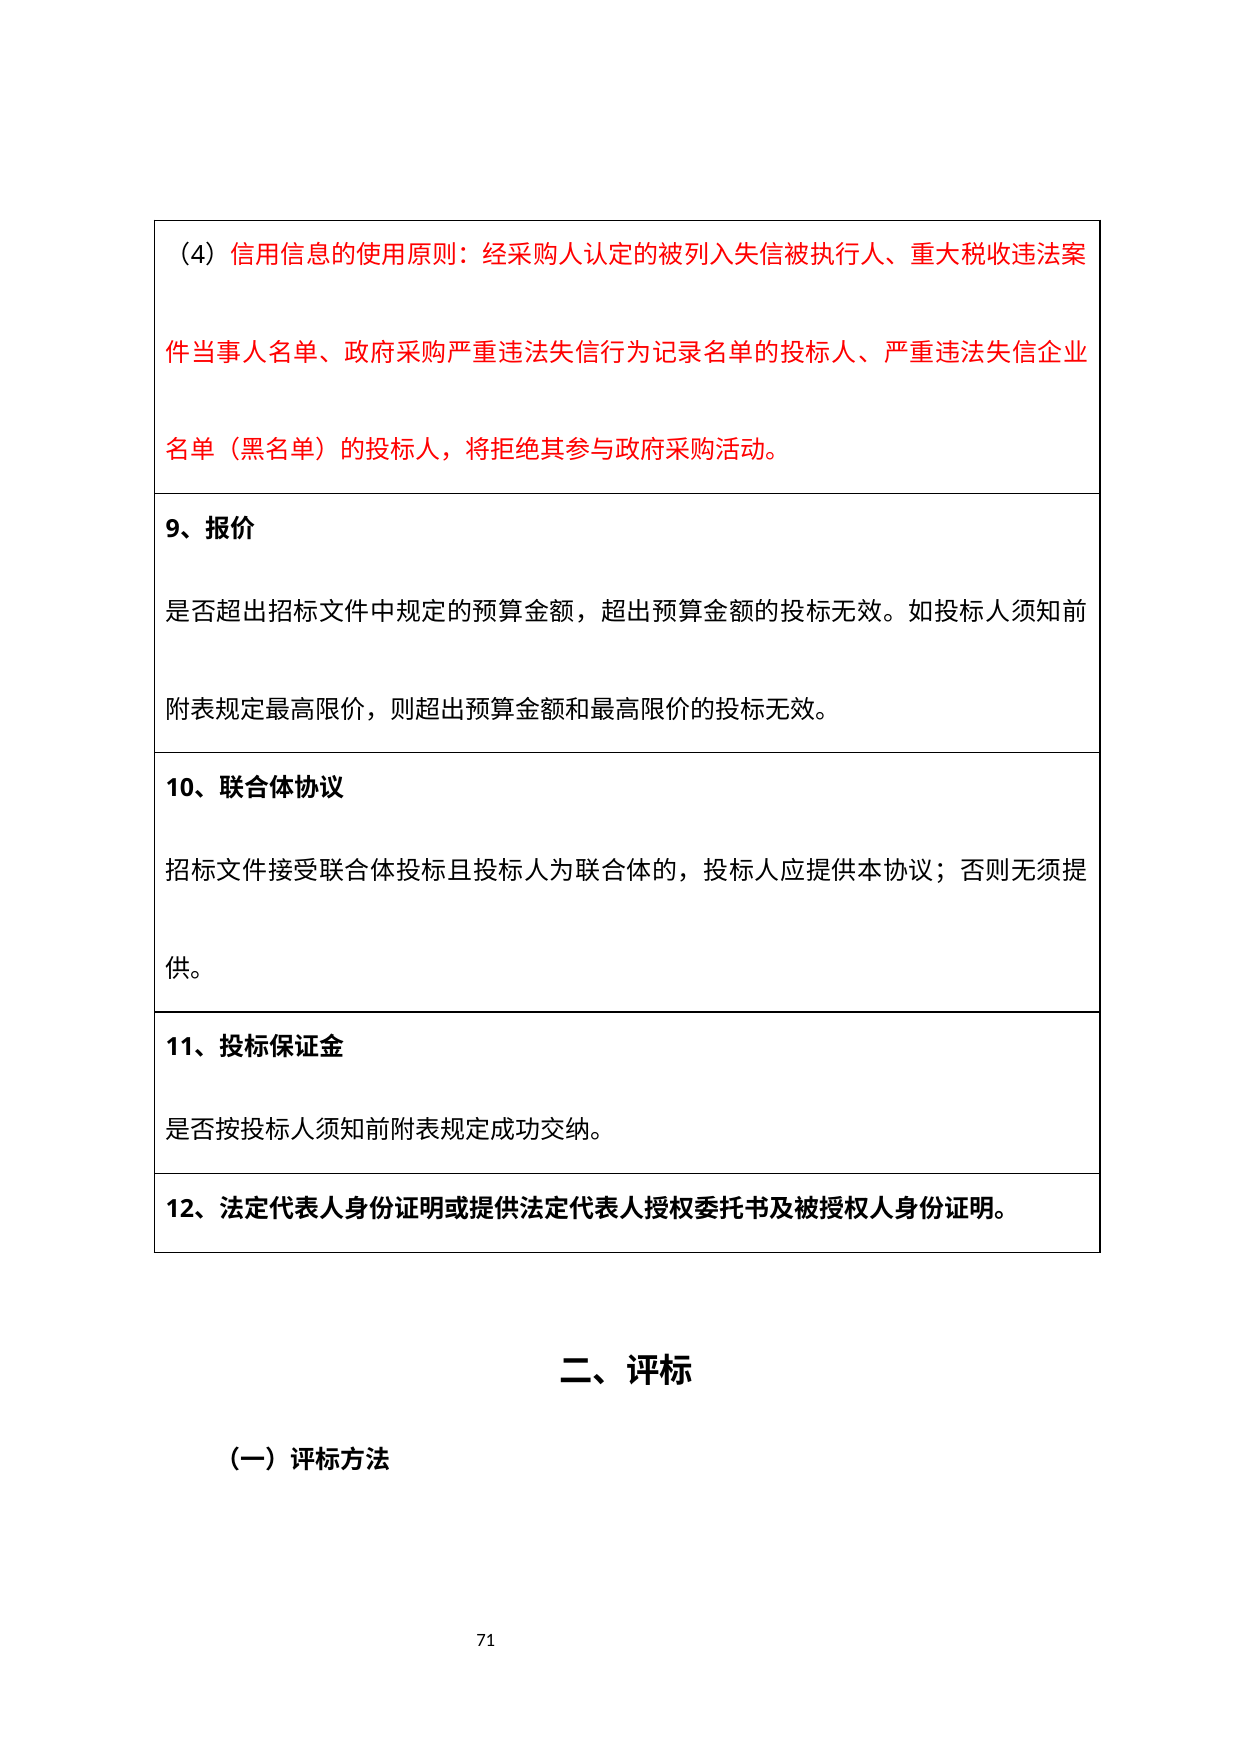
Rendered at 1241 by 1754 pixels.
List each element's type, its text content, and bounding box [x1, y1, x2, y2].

text （一）评标方法 [165, 1425, 1087, 1490]
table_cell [155, 221, 1099, 493]
text 二、评标 [165, 1336, 1087, 1401]
table_cell 11、投标保证金 是否按投标人须知前附表规定成功交纳。 [155, 1013, 1099, 1173]
table_cell 9、报价 是否超出招标文件中规定的预算金额，超出预算金额的投标无效。如投标人须知前附表规定最高限价，则超出预算金额和最高限价的投标无效。 [155, 494, 1099, 752]
table_cell 12、法定代表人身份证明或提供法定代表人授权委托书及被授权人身份证明。 [155, 1174, 1099, 1252]
table_cell 10、联合体协议 招标文件接受联合体投标且投标人为联合体的，投标人应提供本协议；否则无须提供。 [155, 753, 1099, 1011]
